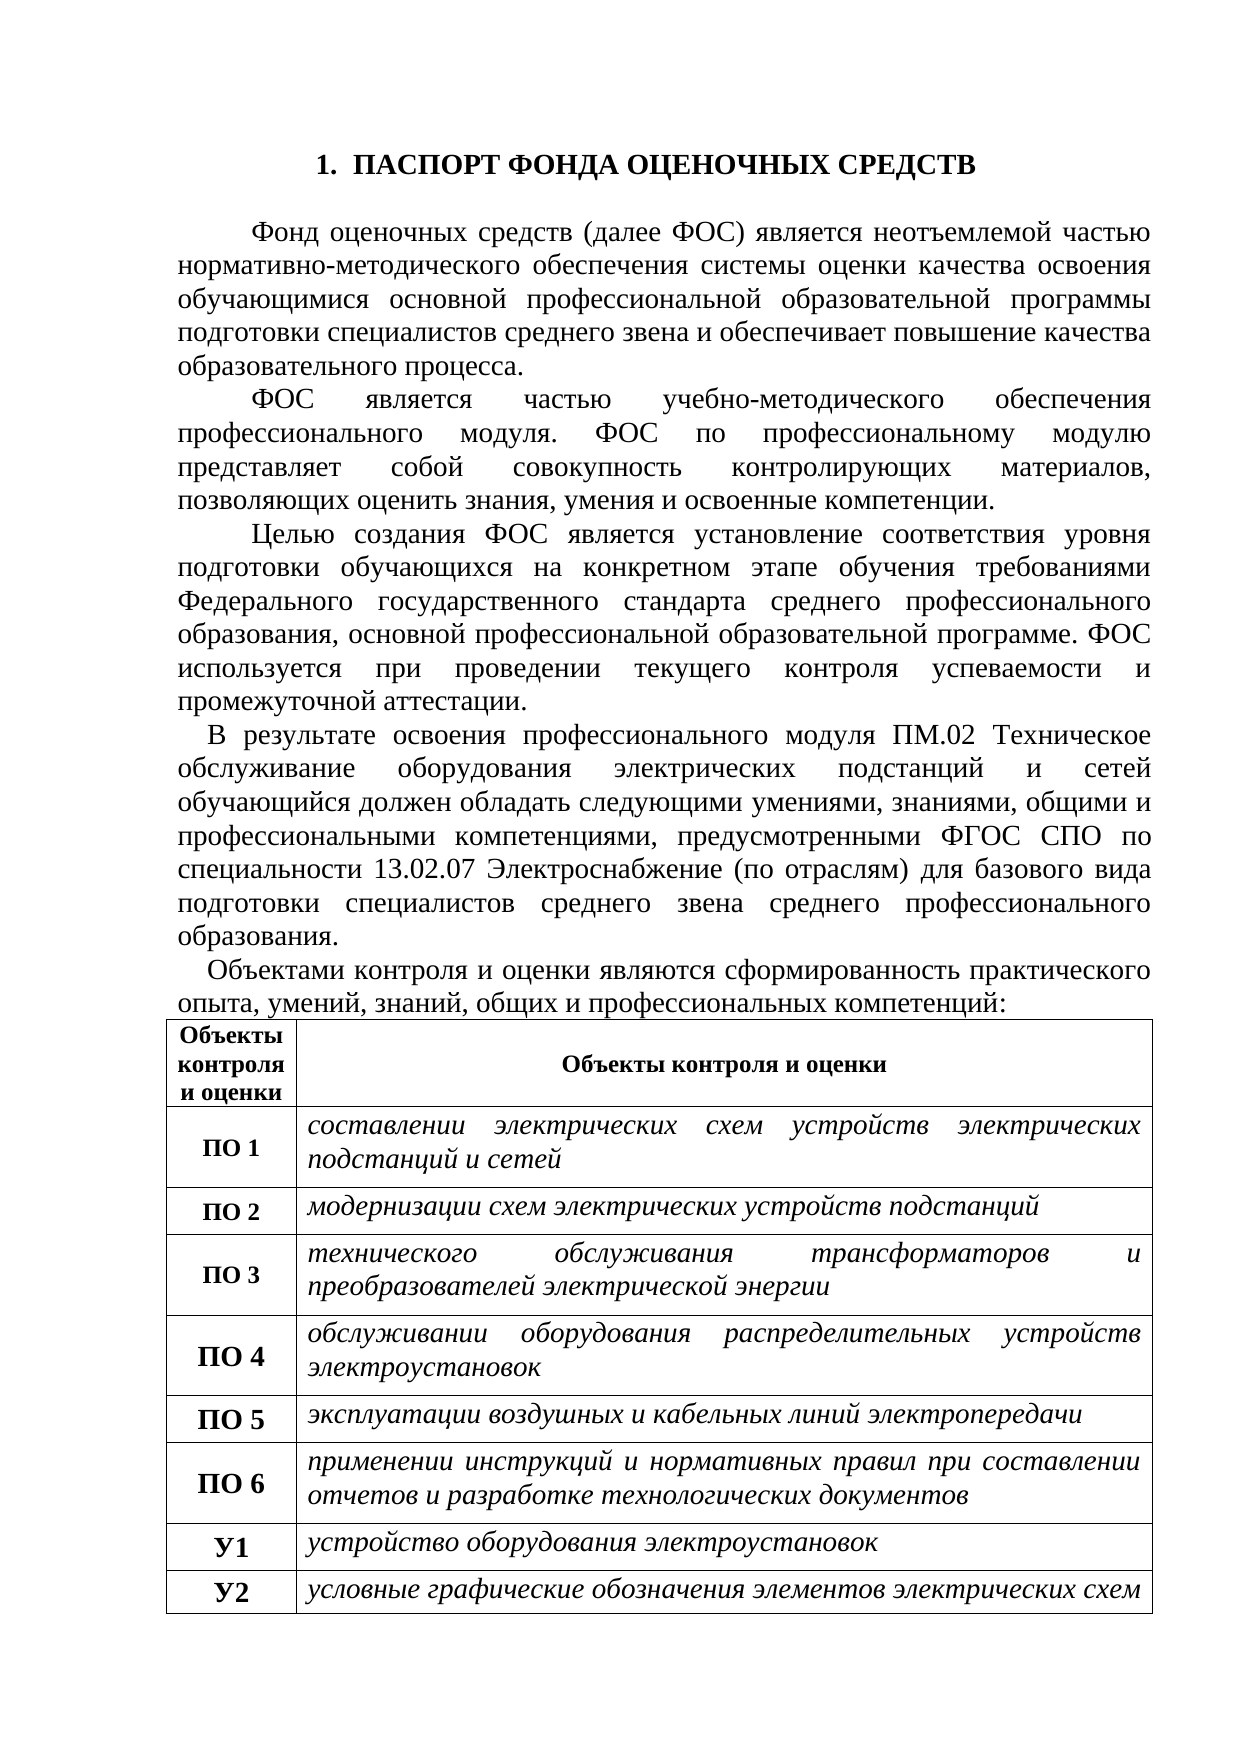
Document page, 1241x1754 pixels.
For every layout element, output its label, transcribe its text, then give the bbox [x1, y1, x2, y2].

text ФОС является частью учебно-методического обеспечения профессионального модуля. ФОС по профессиональному модулю представляет собой совокупность контролирующих материалов, позволяющих оценить знания, умения и освоенные компетенции. [177, 382, 1152, 516]
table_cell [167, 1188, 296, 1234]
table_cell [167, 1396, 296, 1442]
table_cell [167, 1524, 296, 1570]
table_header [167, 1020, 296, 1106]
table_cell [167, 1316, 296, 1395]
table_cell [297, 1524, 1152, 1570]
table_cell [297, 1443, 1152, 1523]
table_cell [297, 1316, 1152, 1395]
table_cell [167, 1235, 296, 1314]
text Объектами контроля и оценки являются сформированность практического опыта, умений, знаний, общих и профессиональных компетенций: [177, 952, 1152, 1019]
text В результате освоения профессионального модуля ПМ.02 Техническое обслуживание оборудования электрических подстанций и сетей обучающийся должен обладать следующими умениями, знаниями, общими и профессиональными компетенциями, предусмотренными ФГОС СПО по специальности 13.02.07 Электроснабжение (по отраслям) для базового вида подготовки специалистов среднего звена среднего профессионального образования. [177, 717, 1152, 952]
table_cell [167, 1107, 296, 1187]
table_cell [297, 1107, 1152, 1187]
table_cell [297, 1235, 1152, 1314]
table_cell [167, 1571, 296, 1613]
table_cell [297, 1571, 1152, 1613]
text Целью создания ФОС является установление соответствия уровня подготовки обучающихся на конкретном этапе обучения требованиями Федерального государственного стандарта среднего профессионального образования, основной профессиональной образовательной программе. ФОС используется при проведении текущего контроля успеваемости и промежуточной аттестации. [177, 516, 1152, 717]
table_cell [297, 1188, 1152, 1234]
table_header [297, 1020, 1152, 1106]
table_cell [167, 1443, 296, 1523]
text Фонд оценочных средств (далее ФОС) является неотъемлемой частью нормативно-методического обеспечения системы оценки качества освоения обучающимися основной профессиональной образовательной программы подготовки специалистов среднего звена и обеспечивает повышение качества образовательного процесса. [177, 214, 1152, 382]
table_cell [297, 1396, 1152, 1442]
list ПАСПОРТ ФОНДА ОЦЕНОЧНЫХ СРЕДСТВ [140, 147, 1152, 180]
